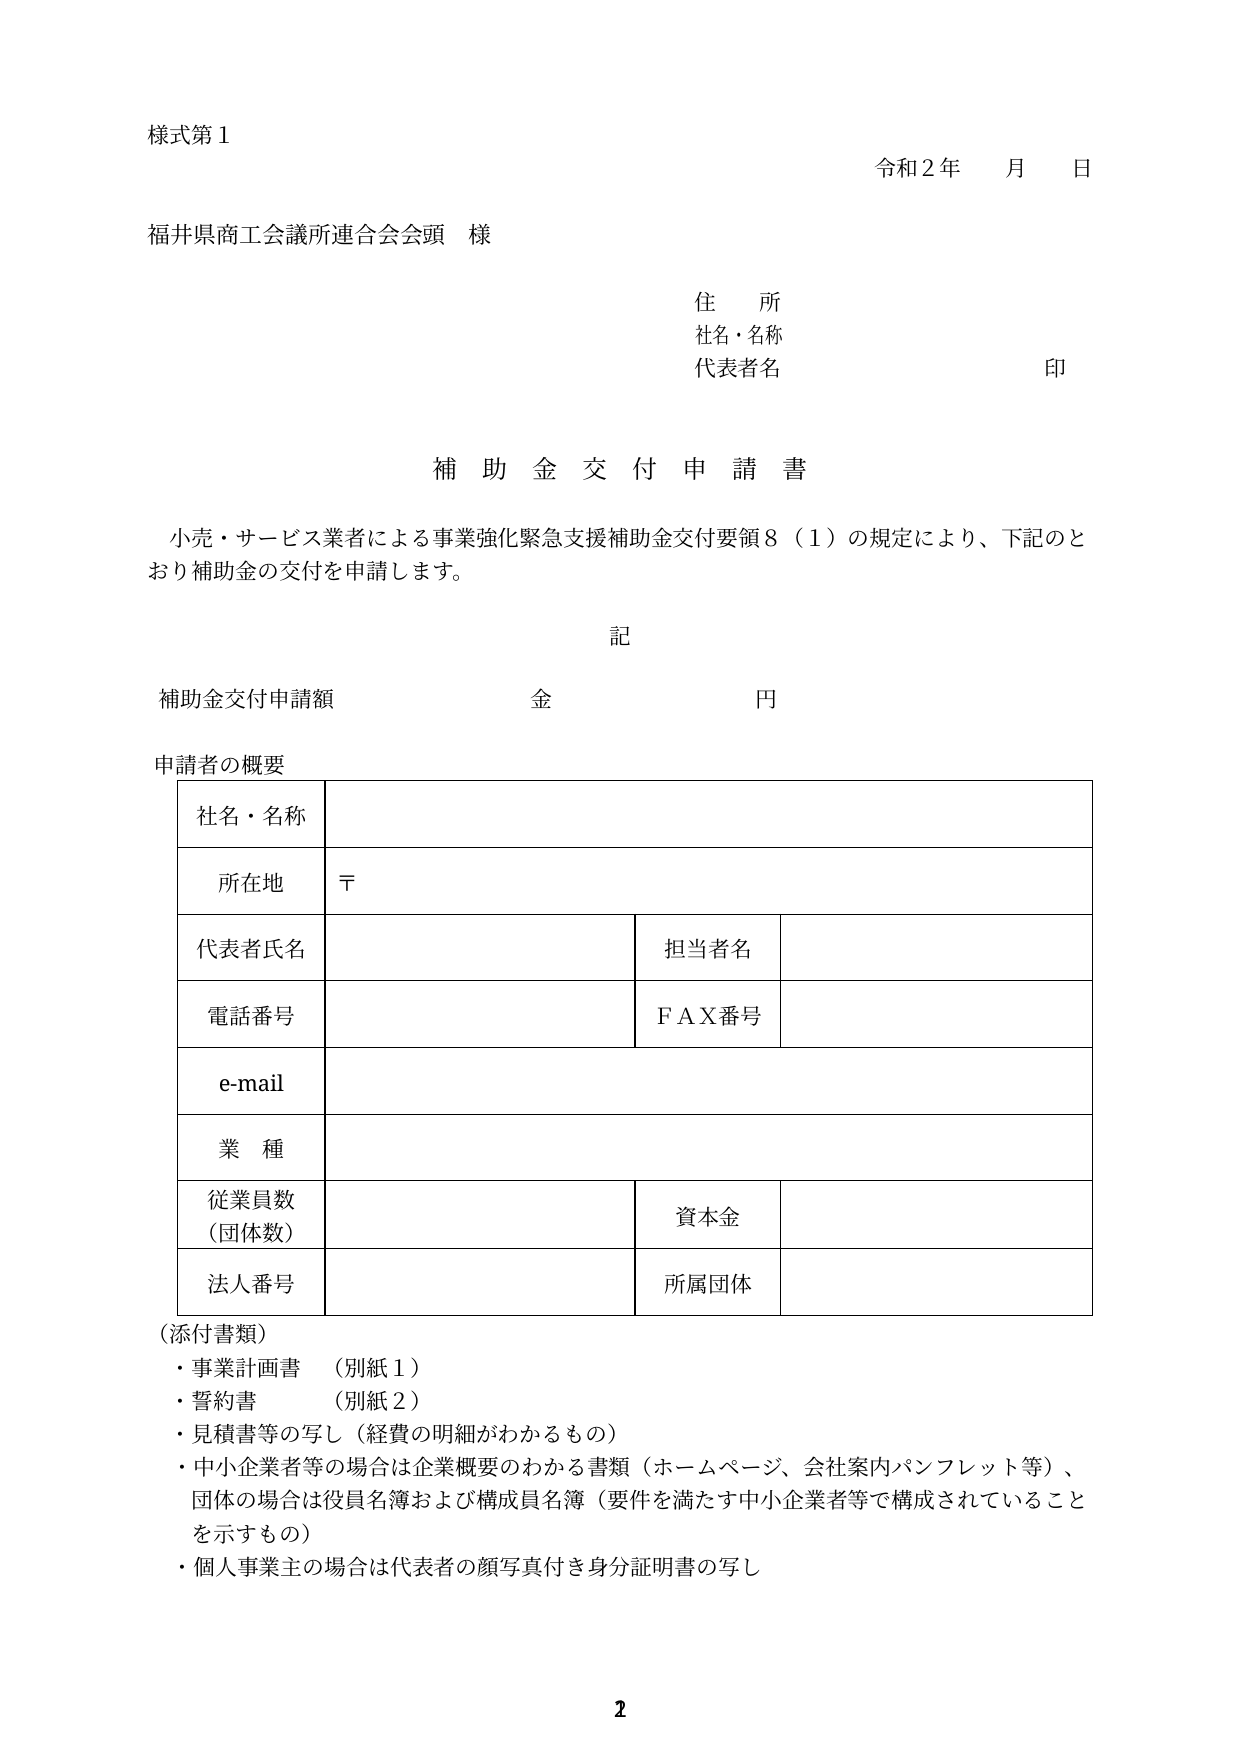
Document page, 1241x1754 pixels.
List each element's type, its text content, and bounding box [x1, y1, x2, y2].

text 補 助 金 交 付 申 請 書 [148, 449, 1092, 486]
table_cell [781, 915, 1092, 980]
table_cell [781, 1249, 1092, 1314]
table_cell 業 種 [178, 1115, 324, 1180]
table_cell 所在地 [178, 848, 324, 913]
text 福井県商工会議所連合会会頭 様 [148, 216, 1092, 249]
text 令和２年 月 日 [148, 149, 1092, 183]
text ・中小企業者等の場合は企業概要のわかる書類（ホームページ、会社案内パンフレット等）、団体の場合は役員名簿および構成員名簿（要件を満たす中小企業者等で構成されていることを示すもの） [171, 1449, 1092, 1549]
table_cell [326, 981, 634, 1047]
table_cell e-mail [178, 1048, 324, 1113]
subtitle 記 [148, 619, 1092, 650]
table_cell [326, 1115, 1092, 1180]
table_header 社名・名称 [178, 781, 324, 847]
text 住 所 [148, 283, 1092, 316]
table_cell 資本金 [636, 1181, 780, 1248]
text ・見積書等の写し（経費の明細がわかるもの） [148, 1416, 1092, 1449]
table_cell 代表者氏名 [178, 915, 324, 980]
table_cell [326, 1048, 1092, 1113]
table_cell [781, 1181, 1092, 1248]
table_cell [326, 1249, 634, 1314]
table_cell [326, 1181, 634, 1248]
text ・誓約書 （別紙２） [148, 1382, 1092, 1416]
table_cell [781, 981, 1092, 1047]
text 社名・名称 [148, 316, 1092, 349]
text （添付書類） [148, 1316, 1092, 1349]
text 補助金交付申請額 金 円 [148, 680, 1092, 713]
table_cell 〒 [326, 848, 1092, 913]
table_cell 従業員数 （団体数） [178, 1181, 324, 1248]
text ・個人事業主の場合は代表者の顔写真付き身分証明書の写し [171, 1549, 1092, 1582]
table_cell 法人番号 [178, 1249, 324, 1314]
table_cell 担当者名 [636, 915, 780, 980]
table_cell 電話番号 [178, 981, 324, 1047]
text 申請者の概要 [148, 747, 1092, 780]
text ・事業計画書 （別紙１） [148, 1349, 1092, 1382]
table_cell [326, 915, 634, 980]
text 代表者名 印 [148, 349, 1092, 383]
text 様式第１ [148, 118, 1092, 149]
text 小売・サービス業者による事業強化緊急支援補助金交付要領８（１）の規定により、下記のとおり補助金の交付を申請します。 [148, 519, 1092, 586]
table_header [326, 781, 1092, 847]
table_cell ＦＡＸ番号 [636, 981, 780, 1047]
table_cell 所属団体 [636, 1249, 780, 1314]
